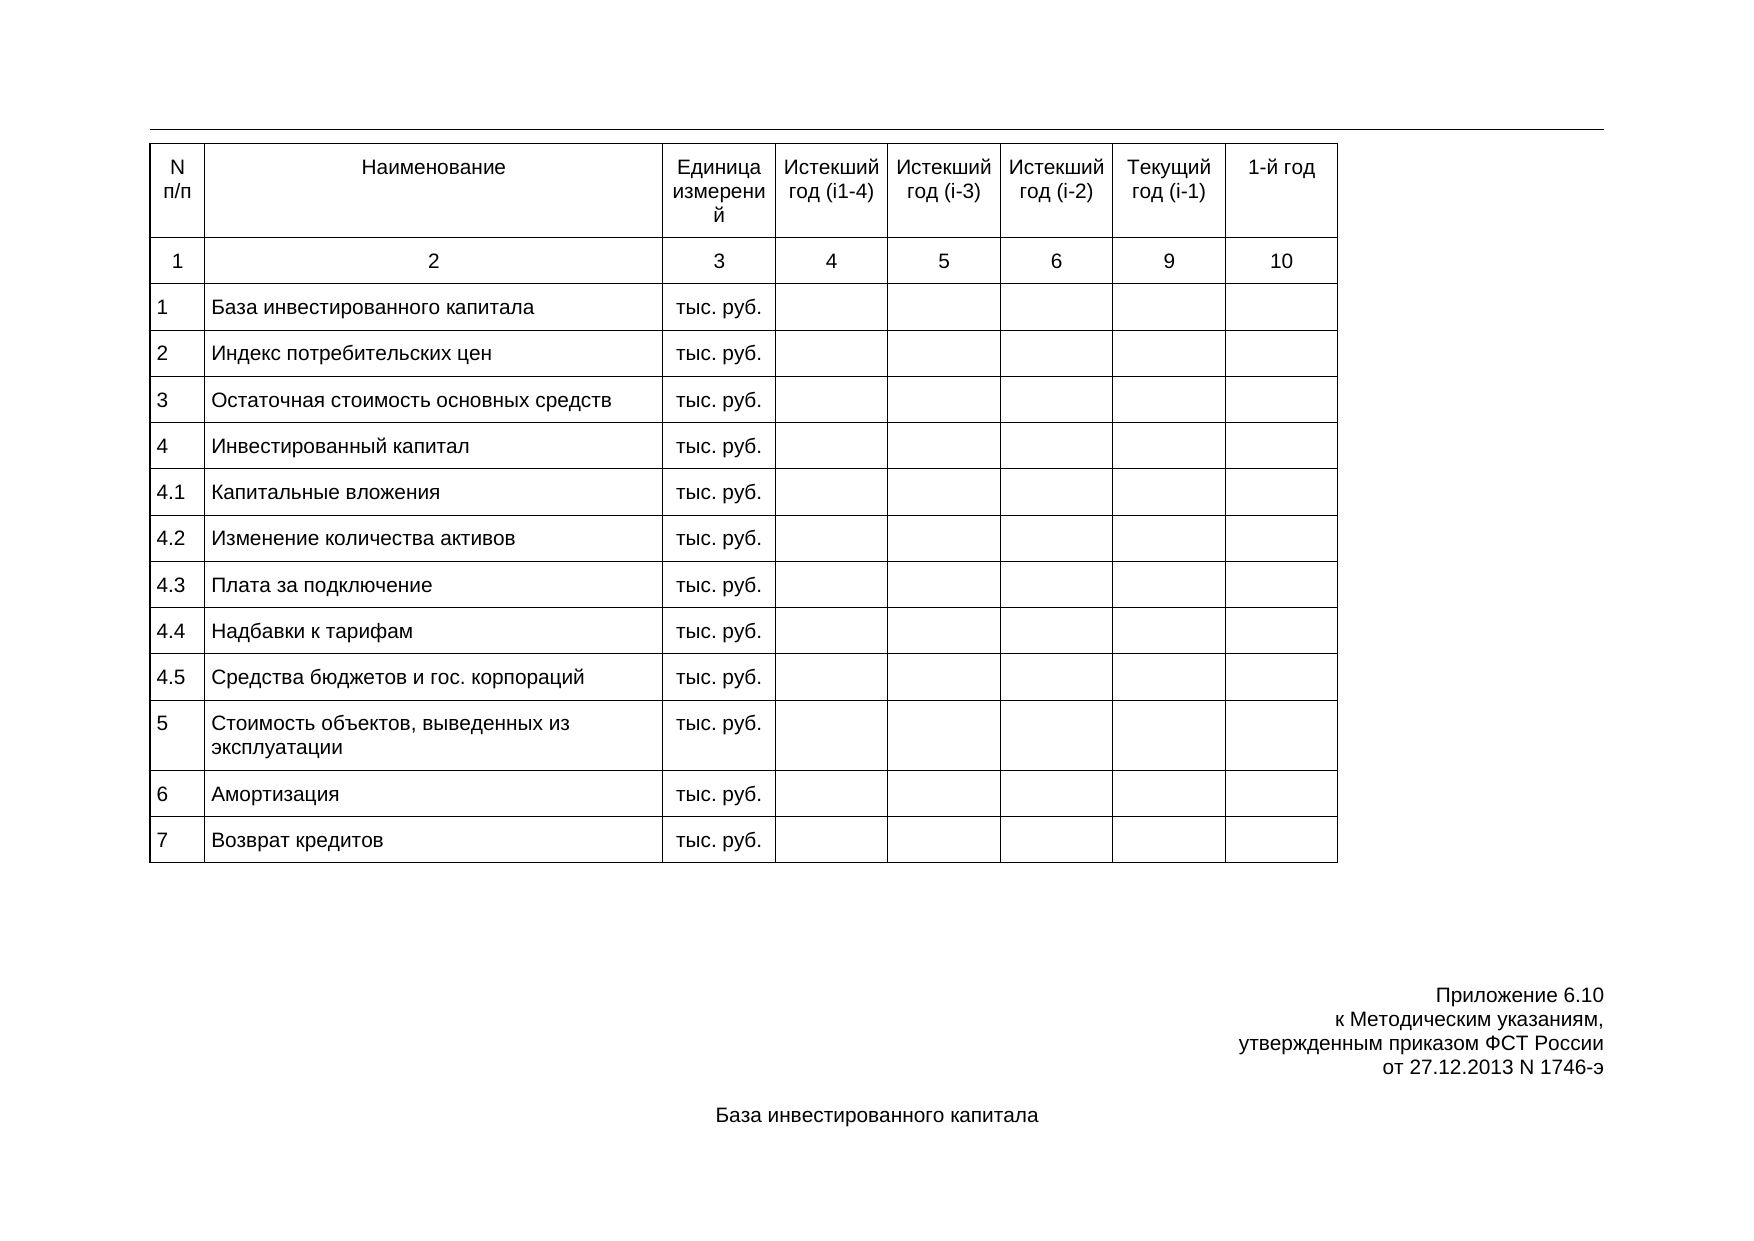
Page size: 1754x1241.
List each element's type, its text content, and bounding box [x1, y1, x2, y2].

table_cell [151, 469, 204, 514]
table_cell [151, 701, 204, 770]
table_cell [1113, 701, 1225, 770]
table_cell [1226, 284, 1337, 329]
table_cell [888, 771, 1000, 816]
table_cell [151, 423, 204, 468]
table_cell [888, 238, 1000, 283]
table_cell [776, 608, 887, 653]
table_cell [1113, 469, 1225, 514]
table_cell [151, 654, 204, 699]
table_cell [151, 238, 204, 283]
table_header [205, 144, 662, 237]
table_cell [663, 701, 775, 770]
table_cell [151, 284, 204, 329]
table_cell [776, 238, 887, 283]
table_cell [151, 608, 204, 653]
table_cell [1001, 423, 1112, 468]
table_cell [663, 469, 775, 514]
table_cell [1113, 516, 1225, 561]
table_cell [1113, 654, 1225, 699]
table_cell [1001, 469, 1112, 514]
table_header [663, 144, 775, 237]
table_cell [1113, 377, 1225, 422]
text к Методическим указаниям, [150, 1007, 1604, 1031]
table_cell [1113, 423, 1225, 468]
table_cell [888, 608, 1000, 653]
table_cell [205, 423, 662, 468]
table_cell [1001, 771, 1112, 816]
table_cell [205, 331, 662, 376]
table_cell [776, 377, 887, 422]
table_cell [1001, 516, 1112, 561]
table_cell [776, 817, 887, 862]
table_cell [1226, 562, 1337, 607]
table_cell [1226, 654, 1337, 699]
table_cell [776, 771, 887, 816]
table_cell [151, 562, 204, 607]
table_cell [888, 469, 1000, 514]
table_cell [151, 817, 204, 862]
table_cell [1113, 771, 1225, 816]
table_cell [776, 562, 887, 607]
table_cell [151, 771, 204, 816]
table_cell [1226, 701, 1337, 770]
text База инвестированного капитала [150, 1103, 1604, 1127]
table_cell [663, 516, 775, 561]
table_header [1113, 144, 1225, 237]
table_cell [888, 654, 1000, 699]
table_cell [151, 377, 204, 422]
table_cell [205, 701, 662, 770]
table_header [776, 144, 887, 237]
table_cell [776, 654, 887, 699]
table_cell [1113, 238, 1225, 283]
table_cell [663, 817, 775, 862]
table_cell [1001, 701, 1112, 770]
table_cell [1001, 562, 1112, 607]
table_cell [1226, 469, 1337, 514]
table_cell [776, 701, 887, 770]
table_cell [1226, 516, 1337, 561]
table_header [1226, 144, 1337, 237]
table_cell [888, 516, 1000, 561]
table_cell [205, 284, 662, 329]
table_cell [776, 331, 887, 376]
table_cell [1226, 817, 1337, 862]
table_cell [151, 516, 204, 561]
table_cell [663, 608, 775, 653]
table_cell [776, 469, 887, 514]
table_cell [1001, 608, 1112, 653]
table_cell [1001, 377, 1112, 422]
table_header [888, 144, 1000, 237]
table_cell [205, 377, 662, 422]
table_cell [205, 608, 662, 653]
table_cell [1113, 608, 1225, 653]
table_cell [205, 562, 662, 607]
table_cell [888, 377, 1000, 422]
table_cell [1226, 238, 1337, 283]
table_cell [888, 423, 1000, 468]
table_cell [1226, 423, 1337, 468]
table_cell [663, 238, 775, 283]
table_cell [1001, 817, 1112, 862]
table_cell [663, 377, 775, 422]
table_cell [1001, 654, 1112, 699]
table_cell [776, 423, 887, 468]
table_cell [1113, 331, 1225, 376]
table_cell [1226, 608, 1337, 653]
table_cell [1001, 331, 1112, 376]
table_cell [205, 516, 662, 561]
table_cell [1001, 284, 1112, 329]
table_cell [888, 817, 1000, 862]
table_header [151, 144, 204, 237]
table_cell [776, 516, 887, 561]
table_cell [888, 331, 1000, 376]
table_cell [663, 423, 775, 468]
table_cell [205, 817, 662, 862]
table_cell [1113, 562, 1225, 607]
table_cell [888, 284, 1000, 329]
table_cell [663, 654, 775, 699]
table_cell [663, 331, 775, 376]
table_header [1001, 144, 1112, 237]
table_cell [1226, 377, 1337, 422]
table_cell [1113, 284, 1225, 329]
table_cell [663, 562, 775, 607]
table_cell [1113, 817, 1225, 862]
text от 27.12.2013 N 1746-э [150, 1055, 1604, 1079]
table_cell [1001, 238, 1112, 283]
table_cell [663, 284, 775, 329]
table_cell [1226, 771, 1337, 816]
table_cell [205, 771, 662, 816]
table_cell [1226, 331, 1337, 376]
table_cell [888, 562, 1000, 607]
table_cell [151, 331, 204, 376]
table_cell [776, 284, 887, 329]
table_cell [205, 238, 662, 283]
text утвержденным приказом ФСТ России [150, 1031, 1604, 1055]
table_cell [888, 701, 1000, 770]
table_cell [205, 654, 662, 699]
text Приложение 6.10 [150, 983, 1604, 1007]
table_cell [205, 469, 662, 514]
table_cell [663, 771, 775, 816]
